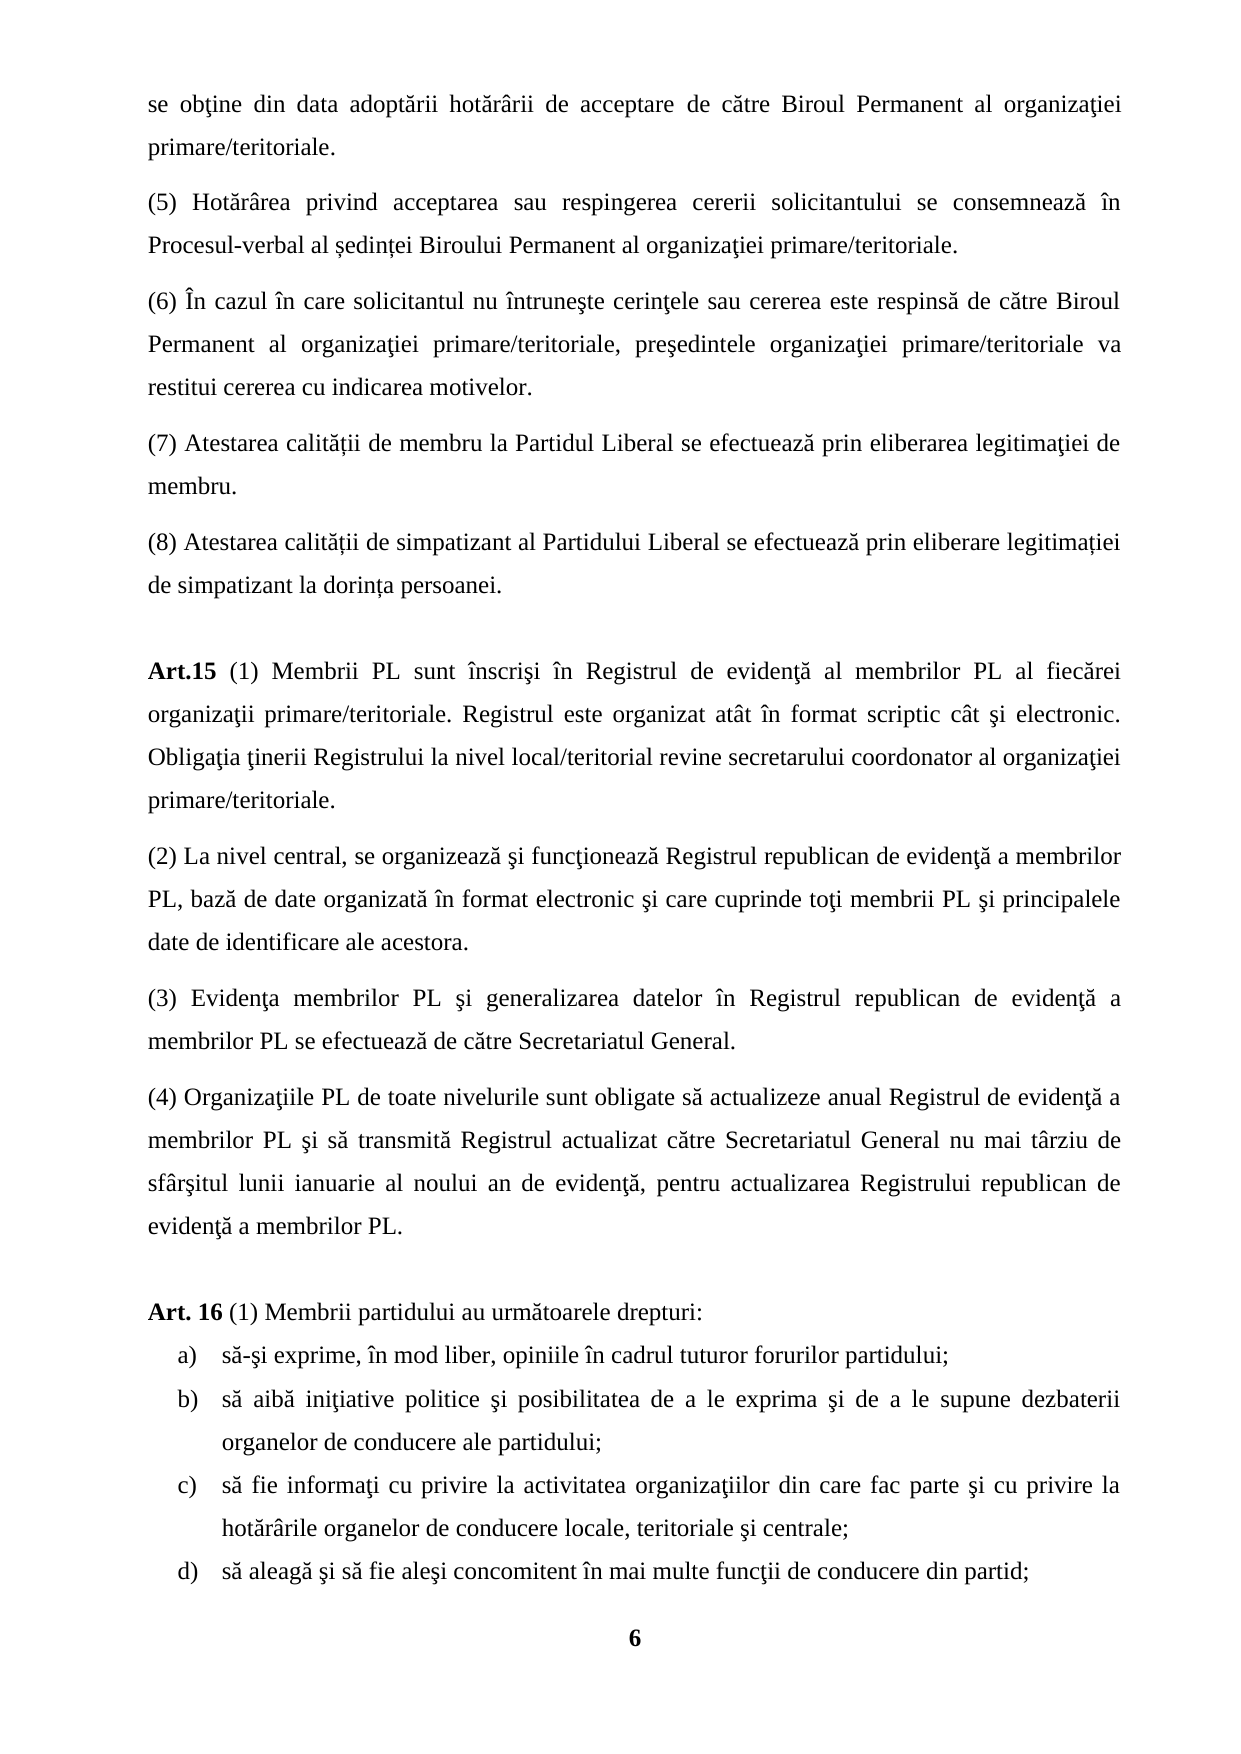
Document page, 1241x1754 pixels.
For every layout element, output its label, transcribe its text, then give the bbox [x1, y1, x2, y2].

text (6) În cazul în care solicitantul nu întruneşte cerinţele sau cererea este respinsă de către Biroul Permanent al organizaţiei primare/teritoriale, preşedintele organizaţiei primare/teritoriale va restitui cererea cu indicarea motivelor. [148, 286, 1122, 401]
text Art.15 (1) Membrii PL sunt înscrişi în Registrul de evidenţă al membrilor PL al fiecărei organizaţii primare/teritoriale. Registrul este organizat atât în format scriptic cât şi electronic. Obligaţia ţinerii Registrului la nivel local/teritorial revine secretarului coordonator al organizaţiei primare/teritoriale. [148, 656, 1122, 814]
text (5) Hotărârea privind acceptarea sau respingerea cererii solicitantului se consemnează în Procesul-verbal al ședinței Biroului Permanent al organizaţiei primare/teritoriale. [148, 187, 1122, 259]
list să aleagă şi să fie aleşi concomitent în mai multe funcţii de conducere din partid; [177, 1556, 1122, 1585]
text (7) Atestarea calității de membru la Partidul Liberal se efectuează prin eliberarea legitimaţiei de membru. [148, 428, 1122, 500]
text (2) La nivel central, se organizează şi funcţionează Registrul republican de evidenţă a membrilor PL, bază de date organizată în format electronic şi care cuprinde toţi membrii PL şi principalele date de identificare ale acestora. [148, 841, 1122, 956]
list să-şi exprime, în mod liber, opiniile în cadrul tuturor forurilor partidului; [177, 1341, 1122, 1369]
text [148, 89, 1122, 161]
text Art. 16 (1) Membrii partidului au următoarele drepturi: [148, 1297, 1122, 1326]
list să fie informaţi cu privire la activitatea organizaţiilor din care fac parte şi cu privire la hotărârile organelor de conducere locale, teritoriale şi centrale; [177, 1470, 1122, 1542]
text (8) Atestarea calității de simpatizant al Partidului Liberal se efectuează prin eliberare legitimației de simpatizant la dorința persoanei. [148, 527, 1122, 599]
text (3) Evidenţa membrilor PL şi generalizarea datelor în Registrul republican de evidenţă a membrilor PL se efectuează de către Secretariatul General. [148, 983, 1122, 1055]
list să aibă iniţiative politice şi posibilitatea de a le exprima şi de a le supune dezbaterii organelor de conducere ale partidului; [177, 1384, 1122, 1456]
text (4) Organizaţiile PL de toate nivelurile sunt obligate să actualizeze anual Registrul de evidenţă a membrilor PL şi să transmită Registrul actualizat către Secretariatul General nu mai târziu de sfârşitul lunii ianuarie al noului an de evidenţă, pentru actualizarea Registrului republican de evidenţă a membrilor PL. [148, 1082, 1122, 1240]
